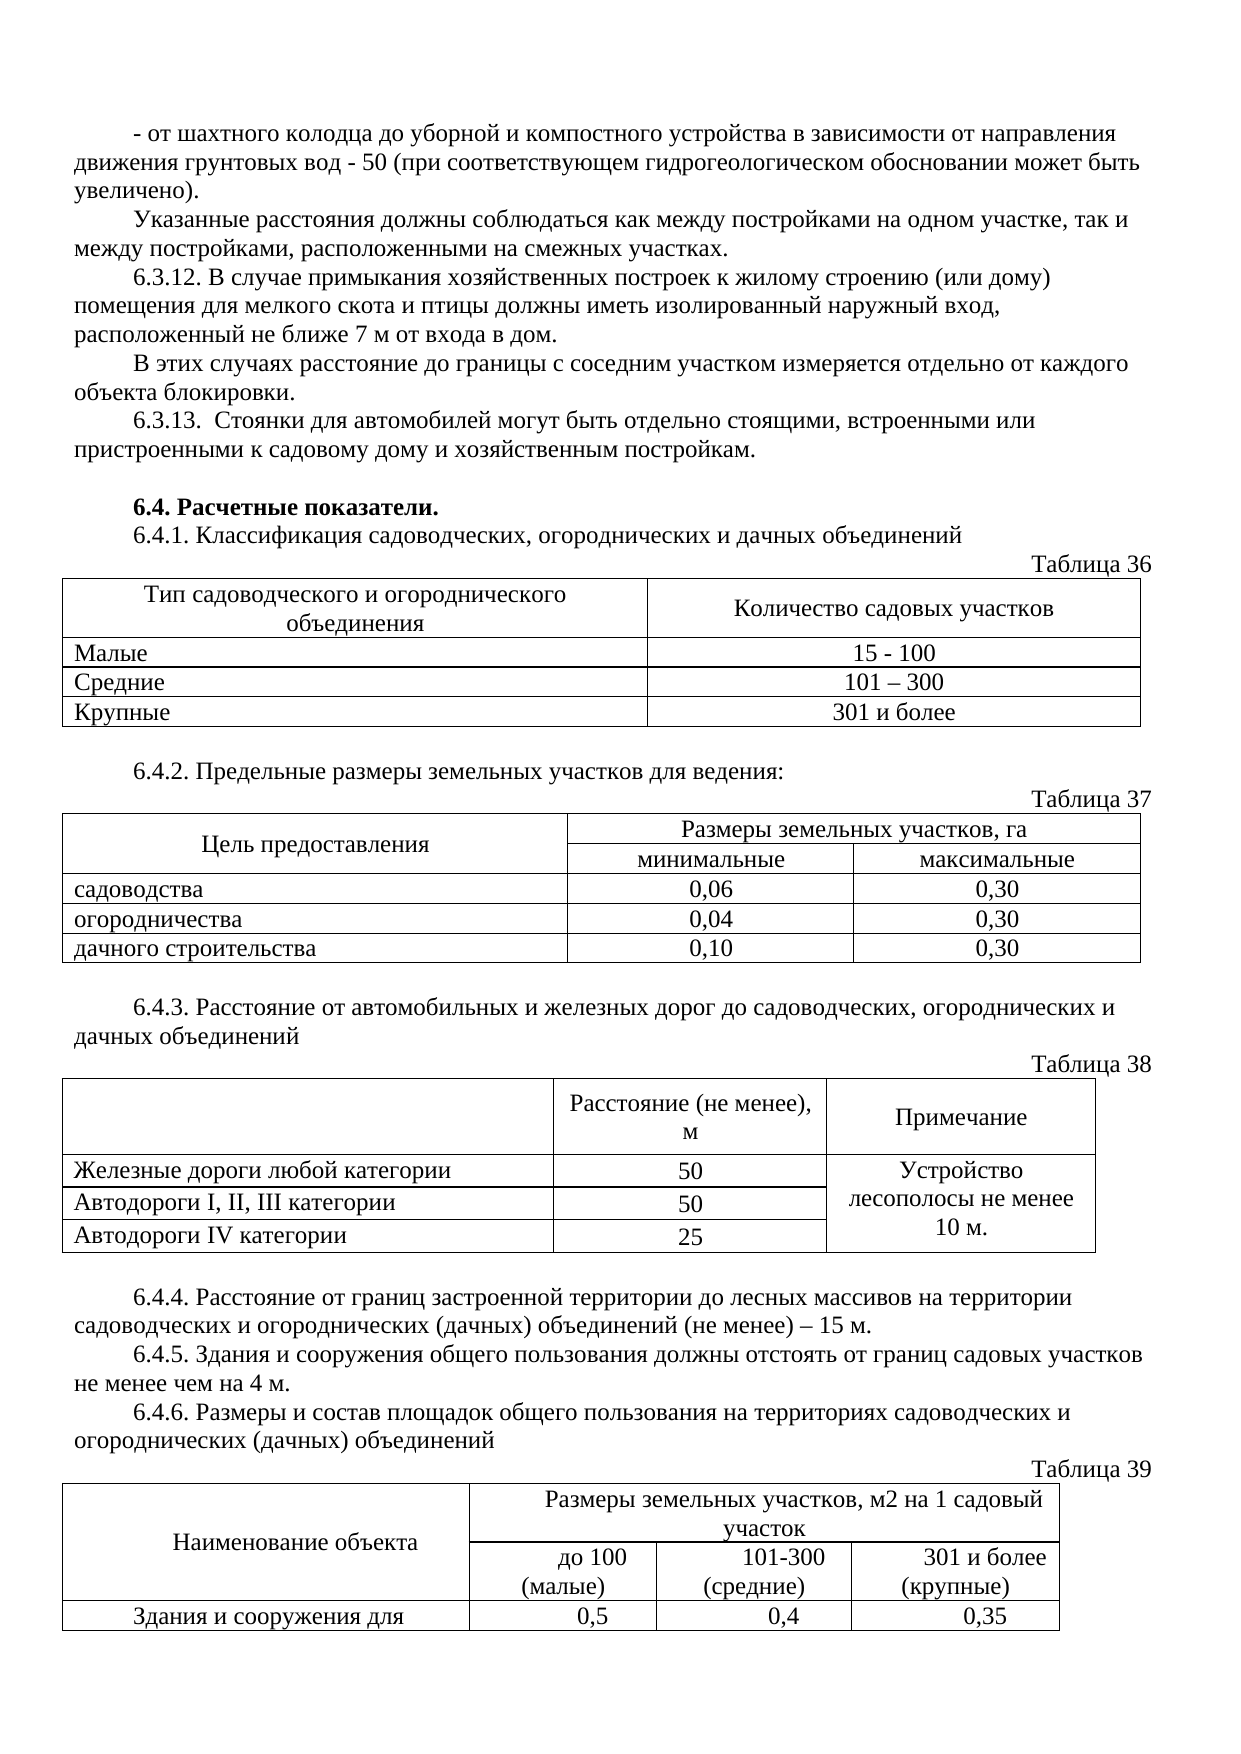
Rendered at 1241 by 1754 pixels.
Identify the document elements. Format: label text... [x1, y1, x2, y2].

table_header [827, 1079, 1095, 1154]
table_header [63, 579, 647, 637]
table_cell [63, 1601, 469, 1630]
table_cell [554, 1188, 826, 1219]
text В этих случаях расстояние до границы с соседним участком измеряется отдельно от каждого объекта блокировки. [74, 348, 1152, 406]
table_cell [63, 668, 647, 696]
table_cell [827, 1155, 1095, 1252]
text 6.4. Расчетные показатели. [74, 492, 1152, 521]
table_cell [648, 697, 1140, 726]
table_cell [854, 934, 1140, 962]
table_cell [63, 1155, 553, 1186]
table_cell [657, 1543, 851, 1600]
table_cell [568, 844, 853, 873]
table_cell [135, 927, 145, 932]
list Таблица 37 [74, 784, 1152, 813]
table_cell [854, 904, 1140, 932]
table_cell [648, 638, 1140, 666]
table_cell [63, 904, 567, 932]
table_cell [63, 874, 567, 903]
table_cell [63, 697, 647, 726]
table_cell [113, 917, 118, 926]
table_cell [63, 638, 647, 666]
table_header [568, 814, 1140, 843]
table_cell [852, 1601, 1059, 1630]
list 6.4.4. Расстояние от границ застроенной территории до лесных массивов на территории садоводческих и огороднических (дачных) объединений (не менее) – . [74, 1282, 1152, 1339]
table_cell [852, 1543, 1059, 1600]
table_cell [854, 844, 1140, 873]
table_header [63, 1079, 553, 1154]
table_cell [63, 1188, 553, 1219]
list Таблица 39 [74, 1454, 1152, 1483]
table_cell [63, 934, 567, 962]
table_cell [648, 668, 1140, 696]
list 6.4.6. Размеры и состав площадок общего пользования на территориях садоводческих и огороднических (дачных) объединений [74, 1397, 1152, 1454]
text 6.3.13. Стоянки для автомобилей могут быть отдельно стоящими, встроенными или пристроенными к садовому дому и хозяйственным постройкам. [74, 406, 1152, 463]
text Указанные расстояния должны соблюдаться как между постройками на одном участке, так и между постройками, расположенными на смежных участках. [74, 204, 1152, 262]
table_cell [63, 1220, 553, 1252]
list 6.4.2. Предельные размеры земельных участков для ведения: [74, 756, 1152, 784]
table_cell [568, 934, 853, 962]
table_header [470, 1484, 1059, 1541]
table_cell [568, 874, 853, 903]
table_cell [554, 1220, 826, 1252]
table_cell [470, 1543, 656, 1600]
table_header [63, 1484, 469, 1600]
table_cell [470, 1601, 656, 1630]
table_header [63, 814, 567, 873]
list 6.4.1. Классификация садоводческих, огороднических и дачных объединений [74, 521, 1152, 549]
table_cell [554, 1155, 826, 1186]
list 6.4.3. Расстояние от автомобильных и железных дорог до садоводческих, огороднических и дачных объединений [74, 992, 1152, 1049]
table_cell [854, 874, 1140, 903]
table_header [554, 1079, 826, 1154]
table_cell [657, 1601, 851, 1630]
list Таблица 36 [74, 549, 1152, 578]
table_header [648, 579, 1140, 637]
text - от шахтного колодца до уборной и компостного устройства в зависимости от направления движения грунтовых вод - 50 (при соответствующем гидрогеологическом обосновании может быть увеличено). [74, 118, 1152, 204]
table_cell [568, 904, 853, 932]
list Таблица 38 [74, 1049, 1152, 1078]
text 6.3.12. В случае примыкания хозяйственных построек к жилому строению (или дому) помещения для мелкого скота и птицы должны иметь изолированный наружный вход, расположенный не ближе 7 м от входа в дом. [74, 262, 1152, 348]
list 6.4.5. Здания и сооружения общего пользования должны отстоять от границ садовых участков не менее чем на . [74, 1339, 1152, 1397]
